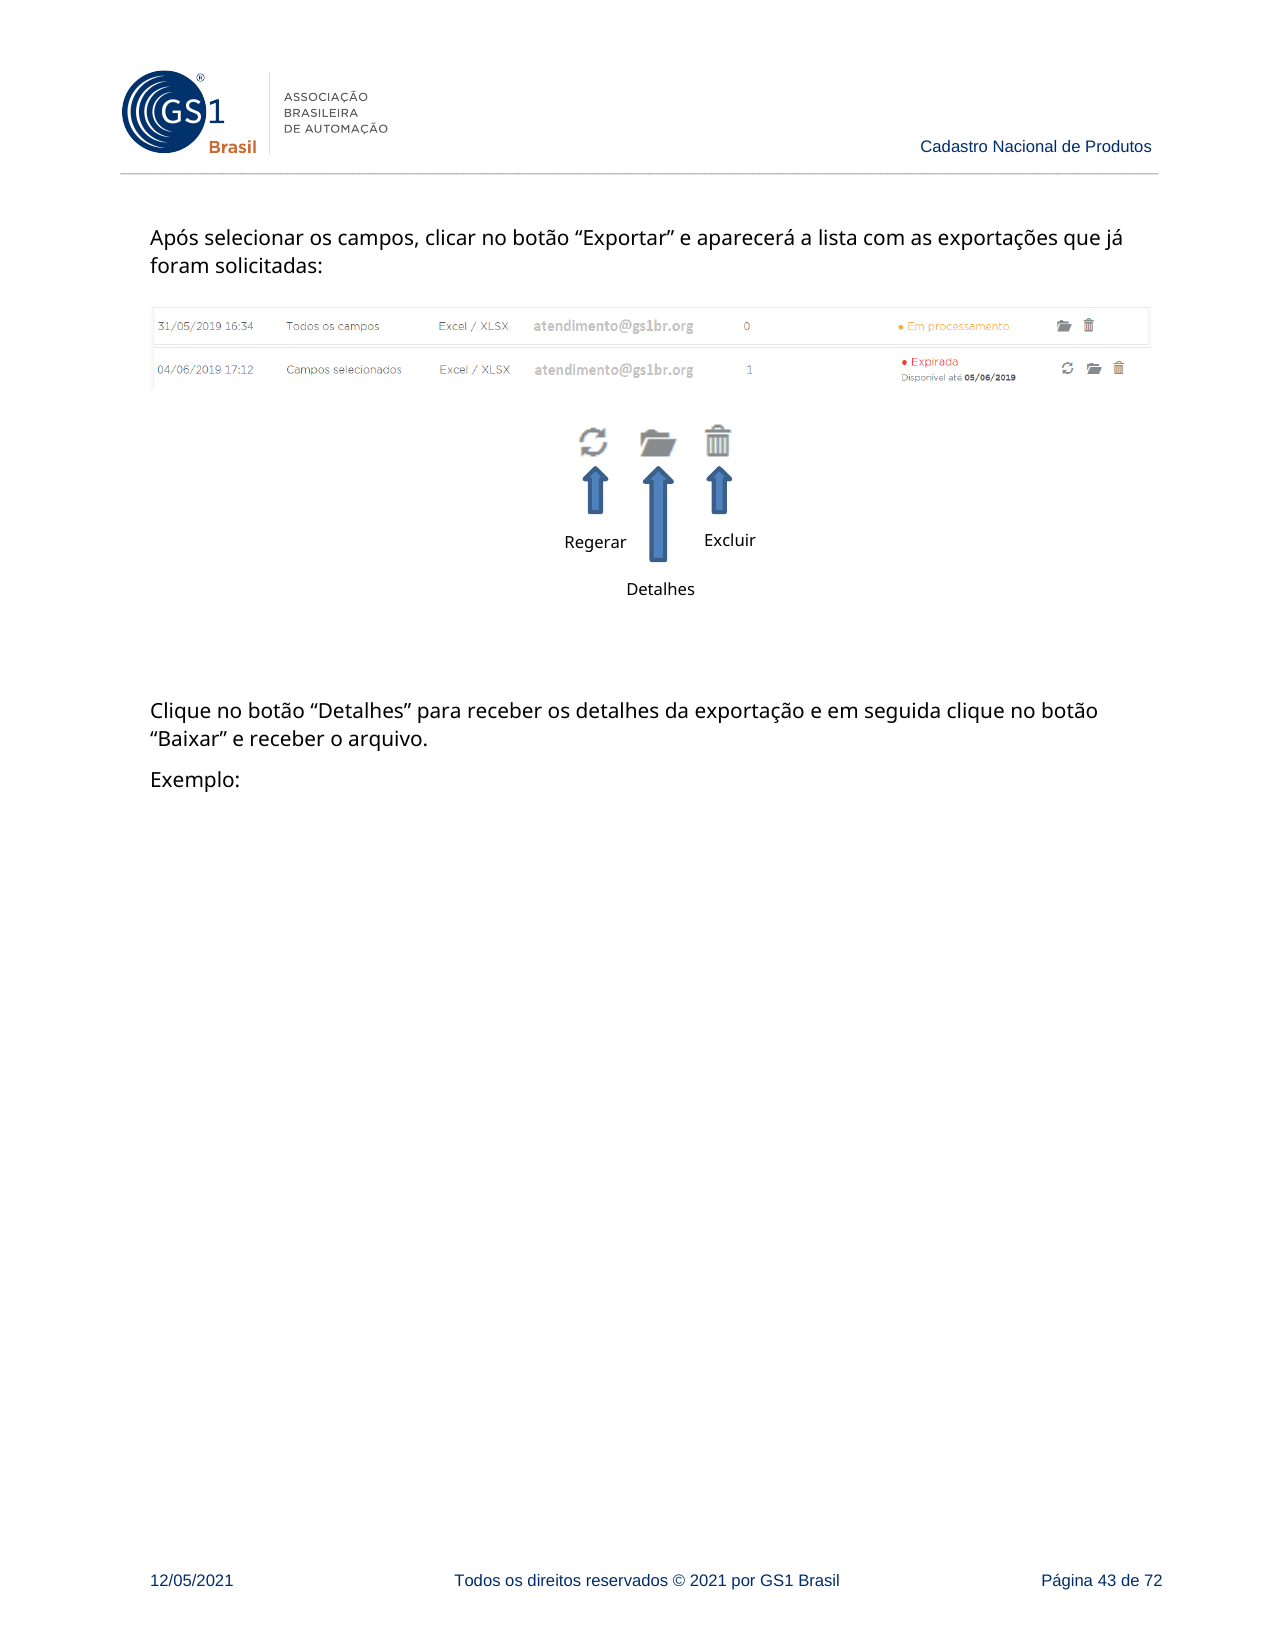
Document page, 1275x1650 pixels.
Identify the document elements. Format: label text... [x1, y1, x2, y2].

text Clique no botão “Detalhes” para receber os detalhes da exportação e em seguida clique no botão “Baixar” e receber o arquivo. [150, 696, 1152, 753]
picture [150, 307, 1152, 390]
picture [551, 418, 751, 479]
text Após selecionar os campos, clicar no botão “Exportar” e aparecerá a lista com as exportações que já foram solicitadas: [150, 223, 1152, 279]
text Exemplo: [150, 766, 1152, 794]
picture [109, 40, 400, 184]
